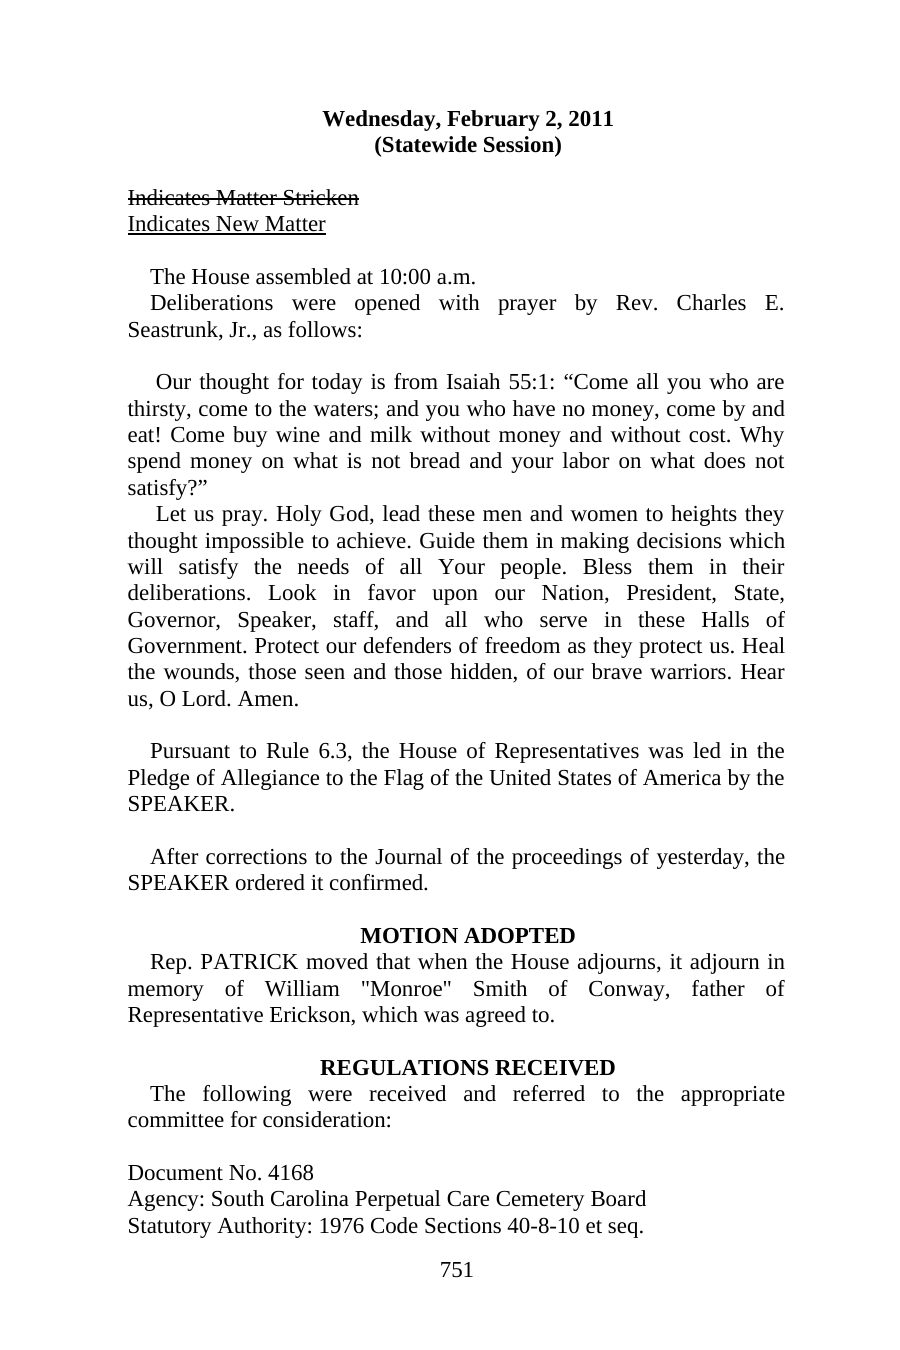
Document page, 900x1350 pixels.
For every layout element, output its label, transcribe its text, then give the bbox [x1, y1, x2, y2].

text Deliberations were opened with prayer by Rev. Charles E. Seastrunk, Jr., as follows: [127, 289, 786, 342]
text MOTION ADOPTED [127, 922, 786, 948]
text Agency: South Carolina Perpetual Care Cemetery Board [127, 1186, 786, 1212]
text After corrections to the Journal of the proceedings of yesterday, the SPEAKER ordered it confirmed. [127, 843, 786, 896]
text Indicates Matter Stricken [127, 184, 786, 210]
text The following were received and referred to the appropriate committee for consideration: [127, 1080, 786, 1133]
text Rep. PATRICK moved that when the House adjourns, it adjourn in memory of William "Monroe" Smith of Conway, father of Representative Erickson, which was agreed to. [127, 948, 786, 1027]
text REGULATIONS RECEIVED [127, 1054, 786, 1080]
text Document No. 4168 [127, 1159, 786, 1186]
text Pursuant to Rule 6.3, the House of Representatives was led in the Pledge of Allegiance to the Flag of the United States of America by the SPEAKER. [127, 737, 786, 817]
text The House assembled at 10:00 a.m. [127, 263, 786, 289]
text Statutory Authority: 1976 Code Sections 40-8-10 et seq. [127, 1212, 786, 1238]
text Indicates New Matter [127, 210, 786, 237]
text Let us pray. Holy God, lead these men and women to heights they thought impossible to achieve. Guide them in making decisions which will satisfy the needs of all Your people. Bless them in their deliberations. Look in favor upon our Nation, President, State, Governor, Speaker, staff, and all who serve in these Halls of Government. Protect our defenders of freedom as they protect us. Heal the wounds, those seen and those hidden, of our brave warriors. Hear us, O Lord. Amen. [127, 500, 786, 711]
text Our thought for today is from Isaiah 55:1: “Come all you who are thirsty, come to the waters; and you who have no money, come by and eat! Come buy wine and milk without money and without cost. Why spend money on what is not bread and your labor on what does not satisfy?” [127, 368, 786, 500]
